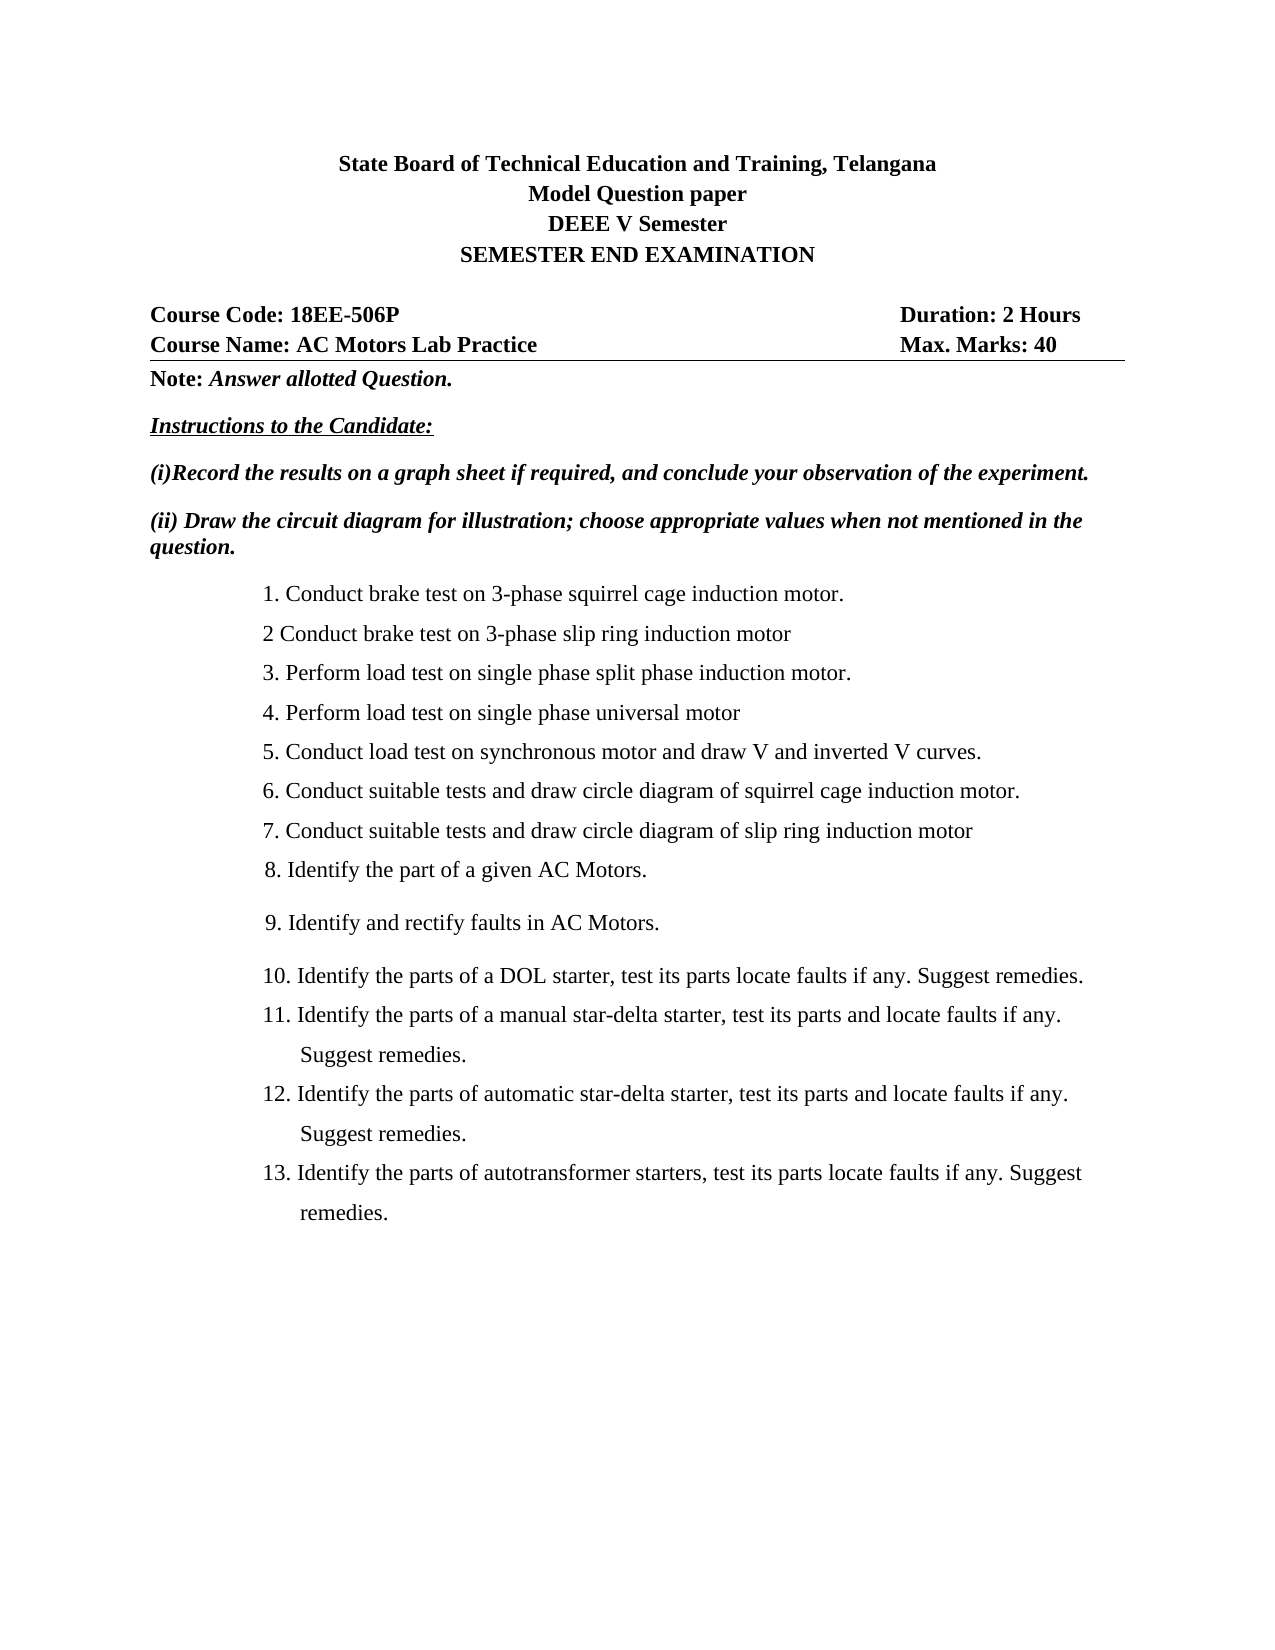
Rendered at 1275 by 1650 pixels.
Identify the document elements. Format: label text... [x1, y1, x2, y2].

text SEMESTER END EXAMINATION [150, 241, 1125, 267]
text 9. Identify and rectify faults in AC Motors. [150, 909, 1112, 936]
text Note: Answer allotted Question. [150, 365, 1125, 391]
text 3. Perform load test on single phase split phase induction motor. [262, 659, 1125, 686]
text Course Name: AC Motors Lab Practice Max. Marks: 40 [150, 331, 1125, 360]
text DEEE V Semester [150, 210, 1125, 237]
text (i)Record the results on a graph sheet if required, and conclude your observation of the experiment. [150, 459, 1125, 486]
list 10. Identify the parts of a DOL starter, test its parts locate faults if any. Suggest remedies. [262, 962, 1125, 988]
list 12. Identify the parts of automatic star-delta starter, test its parts and locate faults if any. Suggest remedies. [262, 1080, 1125, 1146]
list 13. Identify the parts of autotransformer starters, test its parts locate faults if any. Suggest remedies. [262, 1159, 1125, 1225]
text 7. Conduct suitable tests and draw circle diagram of slip ring induction motor [262, 817, 1112, 843]
list 11. Identify the parts of a manual star-delta starter, test its parts and locate faults if any. Suggest remedies. [262, 1001, 1125, 1067]
text Instructions to the Candidate: [150, 412, 1125, 439]
text 8. Identify the part of a given AC Motors. [150, 857, 1112, 883]
text 1. Conduct brake test on 3-phase squirrel cage induction motor. [262, 580, 1125, 607]
text 4. Perform load test on single phase universal motor [262, 699, 1125, 725]
text Model Question paper [150, 180, 1125, 207]
text 6. Conduct suitable tests and draw circle diagram of squirrel cage induction motor. [262, 778, 1112, 804]
text State Board of Technical Education and Training, Telangana [150, 150, 1125, 176]
text (ii) Draw the circuit diagram for illustration; choose appropriate values when not mentioned in the question. [236, 507, 1125, 559]
text Course Code: 18EE-506P Duration: 2 Hours [150, 301, 1125, 327]
text 5. Conduct load test on synchronous motor and draw V and inverted V curves. [262, 738, 1125, 764]
text 2 Conduct brake test on 3-phase slip ring induction motor [262, 620, 1125, 646]
